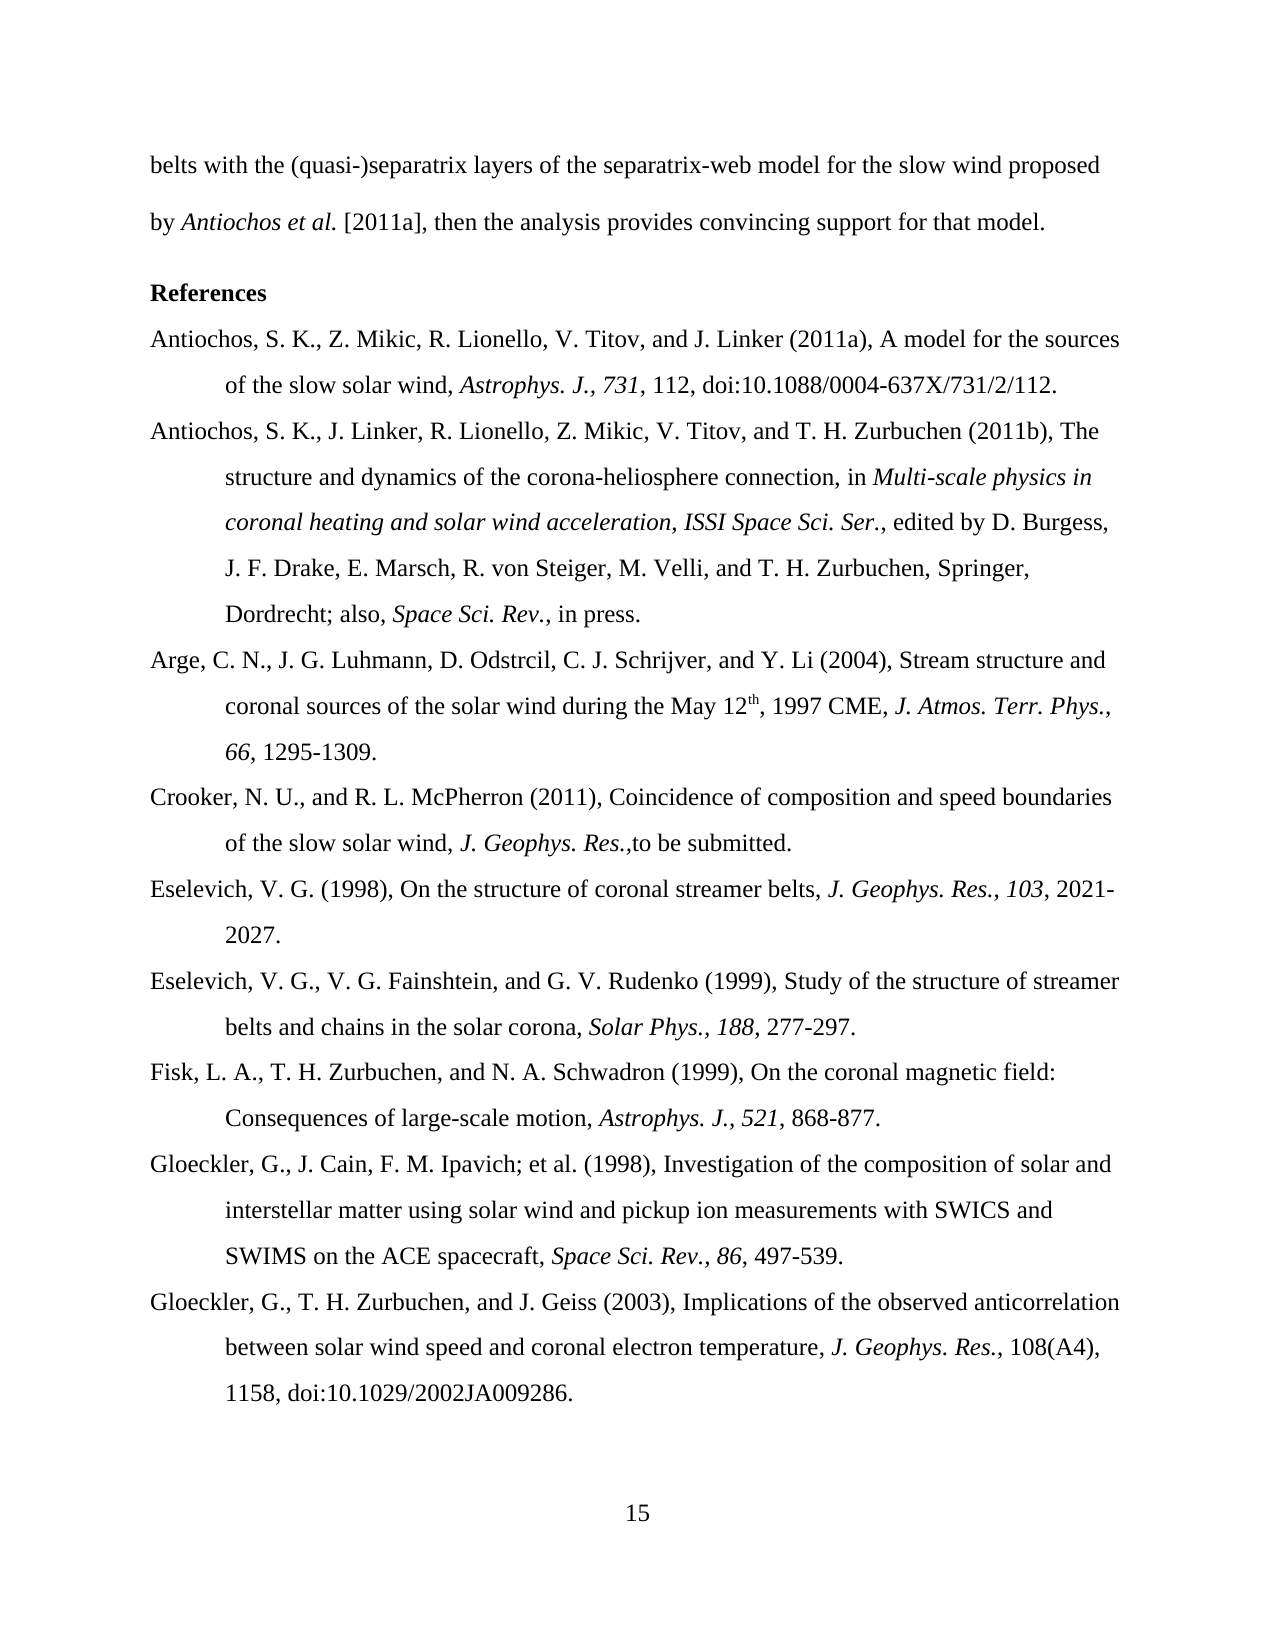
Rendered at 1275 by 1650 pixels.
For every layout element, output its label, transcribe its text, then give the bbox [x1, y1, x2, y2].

text Gloeckler, G., J. Cain, F. M. Ipavich; et al. (1998), Investigation of the composition of solar and interstellar matter using solar wind and pickup ion measurements with SWICS and SWIMS on the ACE spacecraft, Space Sci. Rev., 86, 497-539. [150, 1136, 1125, 1273]
text Gloeckler, G., T. H. Zurbuchen, and J. Geiss (2003), Implications of the observed anticorrelation between solar wind speed and coronal electron temperature, J. Geophys. Res., 108(A4), 1158, doi:10.1029/2002JA009286. [150, 1273, 1125, 1411]
text References [150, 265, 1125, 311]
text Crooker, N. U., and R. L. McPherron (2011), Coincidence of composition and speed boundaries of the slow solar wind, J. Geophys. Res.,to be submitted. [150, 769, 1125, 861]
text Arge, C. N., J. G. Luhmann, D. Odstrcil, C. J. Schrijver, and Y. Li (2004), Stream structure and coronal sources of the solar wind during the May 12th, 1997 CME, J. Atmos. Terr. Phys., 66, 1295-1309. [150, 632, 1125, 769]
text Antiochos, S. K., Z. Mikic, R. Lionello, V. Titov, and J. Linker (2011a), A model for the sources of the slow solar wind, Astrophys. J., 731, 112, doi:10.1088/0004-637X/731/2/112. [150, 311, 1125, 402]
text Fisk, L. A., T. H. Zurbuchen, and N. A. Schwadron (1999), On the coronal magnetic field: Consequences of large-scale motion, Astrophys. J., 521, 868-877. [150, 1044, 1125, 1136]
text Antiochos, S. K., J. Linker, R. Lionello, Z. Mikic, V. Titov, and T. H. Zurbuchen (2011b), The structure and dynamics of the corona-heliosphere connection, in Multi-scale physics in coronal heating and solar wind acceleration, ISSI Space Sci. Ser., edited by D. Burgess, J. F. Drake, E. Marsch, R. von Steiger, M. Velli, and T. H. Zurbuchen, Springer, Dordrecht; also, Space Sci. Rev., in press. [150, 402, 1125, 632]
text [150, 150, 1125, 236]
text Eselevich, V. G., V. G. Fainshtein, and G. V. Rudenko (1999), Study of the structure of streamer belts and chains in the solar corona, Solar Phys., 188, 277-297. [150, 952, 1125, 1044]
text Eselevich, V. G. (1998), On the structure of coronal streamer belts, J. Geophys. Res., 103, 2021-2027. [150, 861, 1125, 952]
